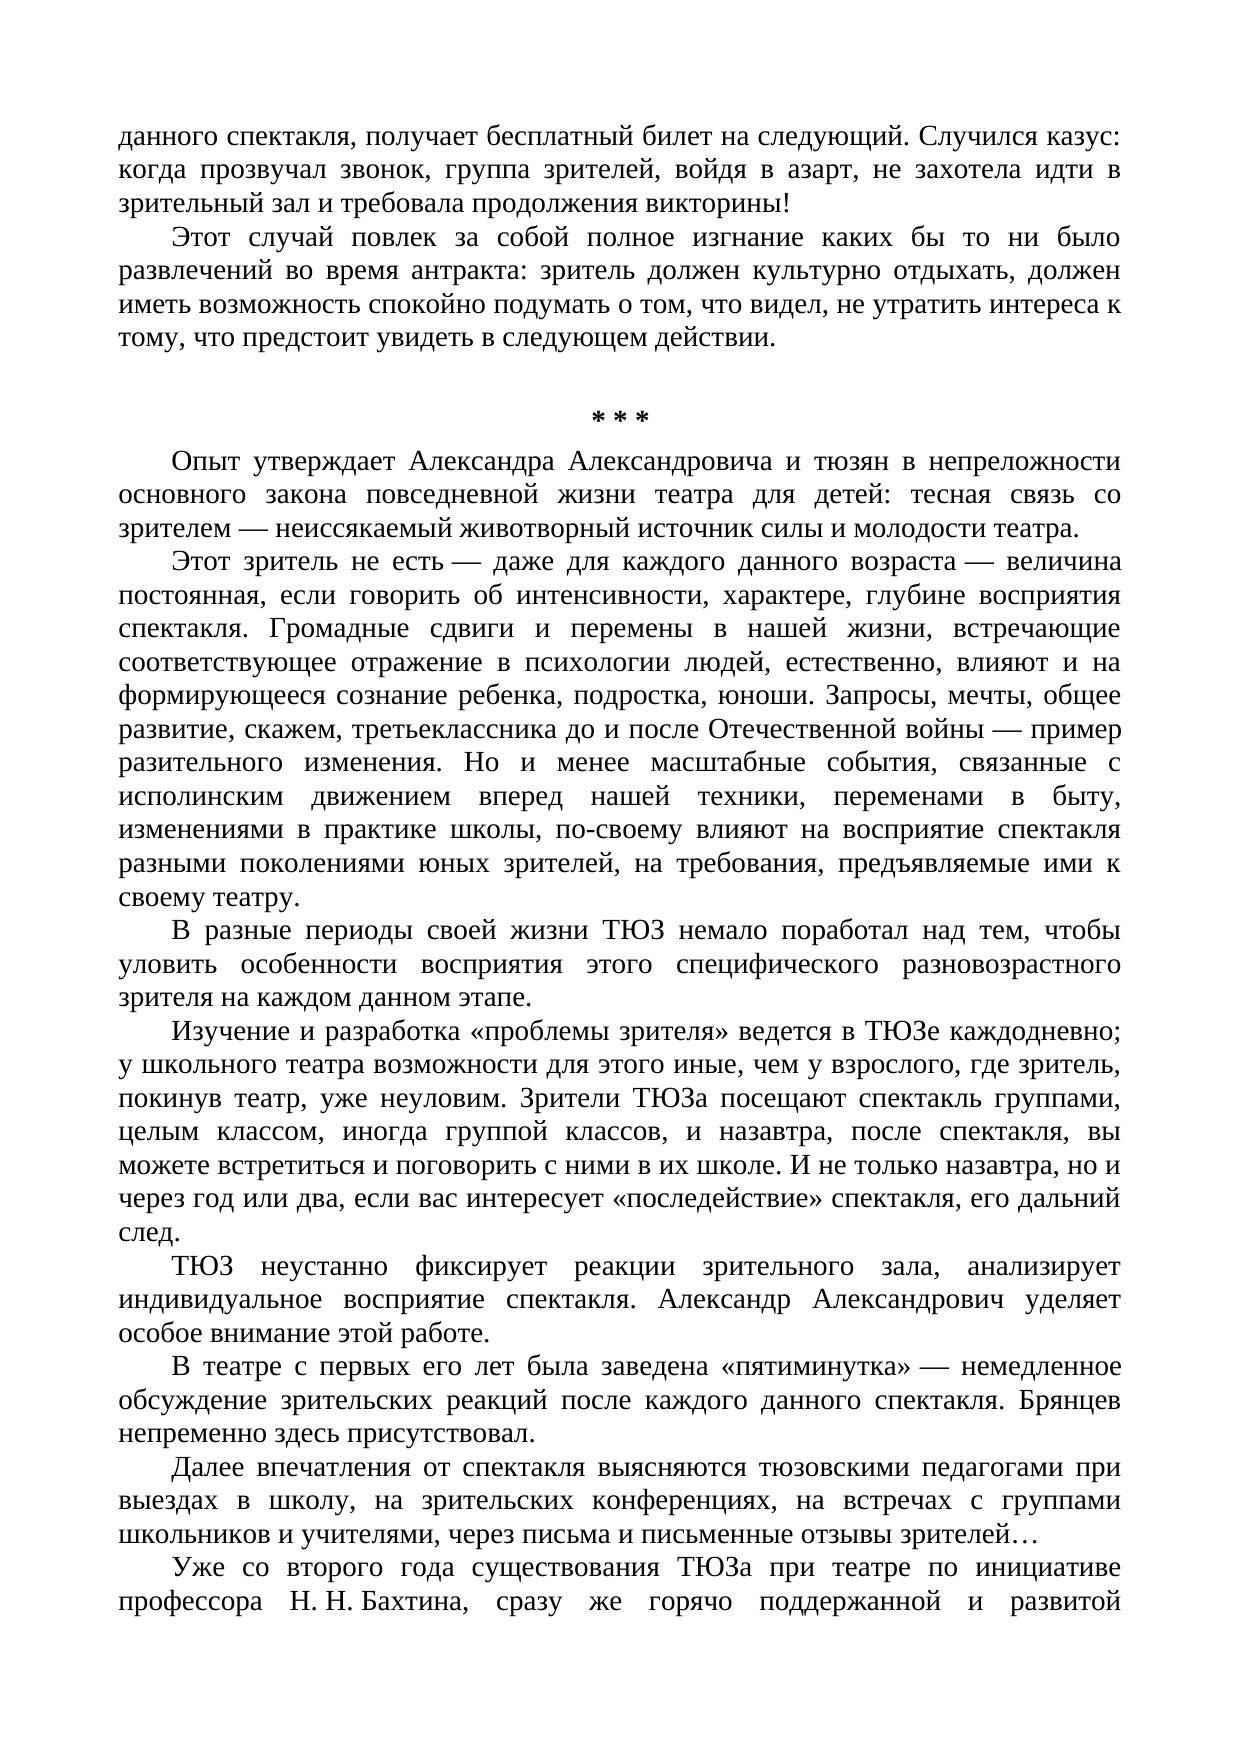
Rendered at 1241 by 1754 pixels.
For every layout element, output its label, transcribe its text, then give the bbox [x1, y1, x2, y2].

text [118, 1549, 1122, 1617]
text Этот зритель не есть — даже для каждого данного возраста — величина постоянная, если говорить об интенсивности, характере, глубине восприятия спектакля. Громадные сдвиги и перемены в нашей жизни, встречающие соответствующее отражение в психологии людей, естественно, влияют и на формирующееся сознание ребенка, подростка, юноши. Запросы, мечты, общее развитие, скажем, третьеклассника до и после Отечественной войны — пример разительного изменения. Но и менее масштабные события, связанные с исполинским движением вперед нашей техники, переменами в быту, изменениями в практике школы, по-своему влияют на восприятие спектакля разными поколениями юных зрителей, на требования, предъявляемые ими к своему театру. [118, 543, 1122, 912]
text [118, 118, 1122, 219]
text {266} В разные периоды своей жизни ТЮЗ немало поработал над тем, чтобы уловить особенности восприятия этого специфического разновозрастного зрителя на каждом данном этапе. [118, 912, 1122, 1013]
text В театре с первых его лет была заведена «пятиминутка» — немедленное обсуждение зрительских реакций после каждого данного спектакля. Брянцев непременно здесь присутствовал. [118, 1348, 1122, 1449]
text ТЮЗ неустанно фиксирует реакции зрительного зала, анализирует индивидуальное восприятие спектакля. Александр Александрович уделяет особое внимание этой работе. [118, 1248, 1122, 1348]
text Изучение и разработка «проблемы зрителя» ведется в ТЮЗе каждодневно; у школьного театра возможности для этого иные, чем у взрослого, где зритель, покинув театр, уже неуловим. Зрители ТЮЗа посещают спектакль группами, целым классом, иногда группой классов, и назавтра, после спектакля, вы можете встретиться и поговорить с ними в их школе. И не только назавтра, но и через год или два, если вас интересует «последействие» спектакля, его дальний след. [118, 1013, 1122, 1248]
text Далее впечатления от спектакля выясняются тюзовскими педагогами при выездах в школу, на зрительских конференциях, на встречах с группами школьников и учителями, через письма и письменные отзывы зрителей… [118, 1449, 1122, 1549]
text {265} Опыт утверждает Александра Александровича и тюзян в непреложности основного закона повседневной жизни театра для детей: тесная связь со зрителем — неиссякаемый животворный источник силы и молодости театра. [118, 443, 1122, 543]
text Этот случай повлек за собой полное изгнание каких бы то ни было развлечений во время антракта: зритель должен культурно отдыхать, должен иметь возможность спокойно подумать о том, что видел, не утратить интереса к тому, что предстоит увидеть в следующем действии. [118, 219, 1122, 353]
subtitle * * * [118, 403, 1122, 436]
